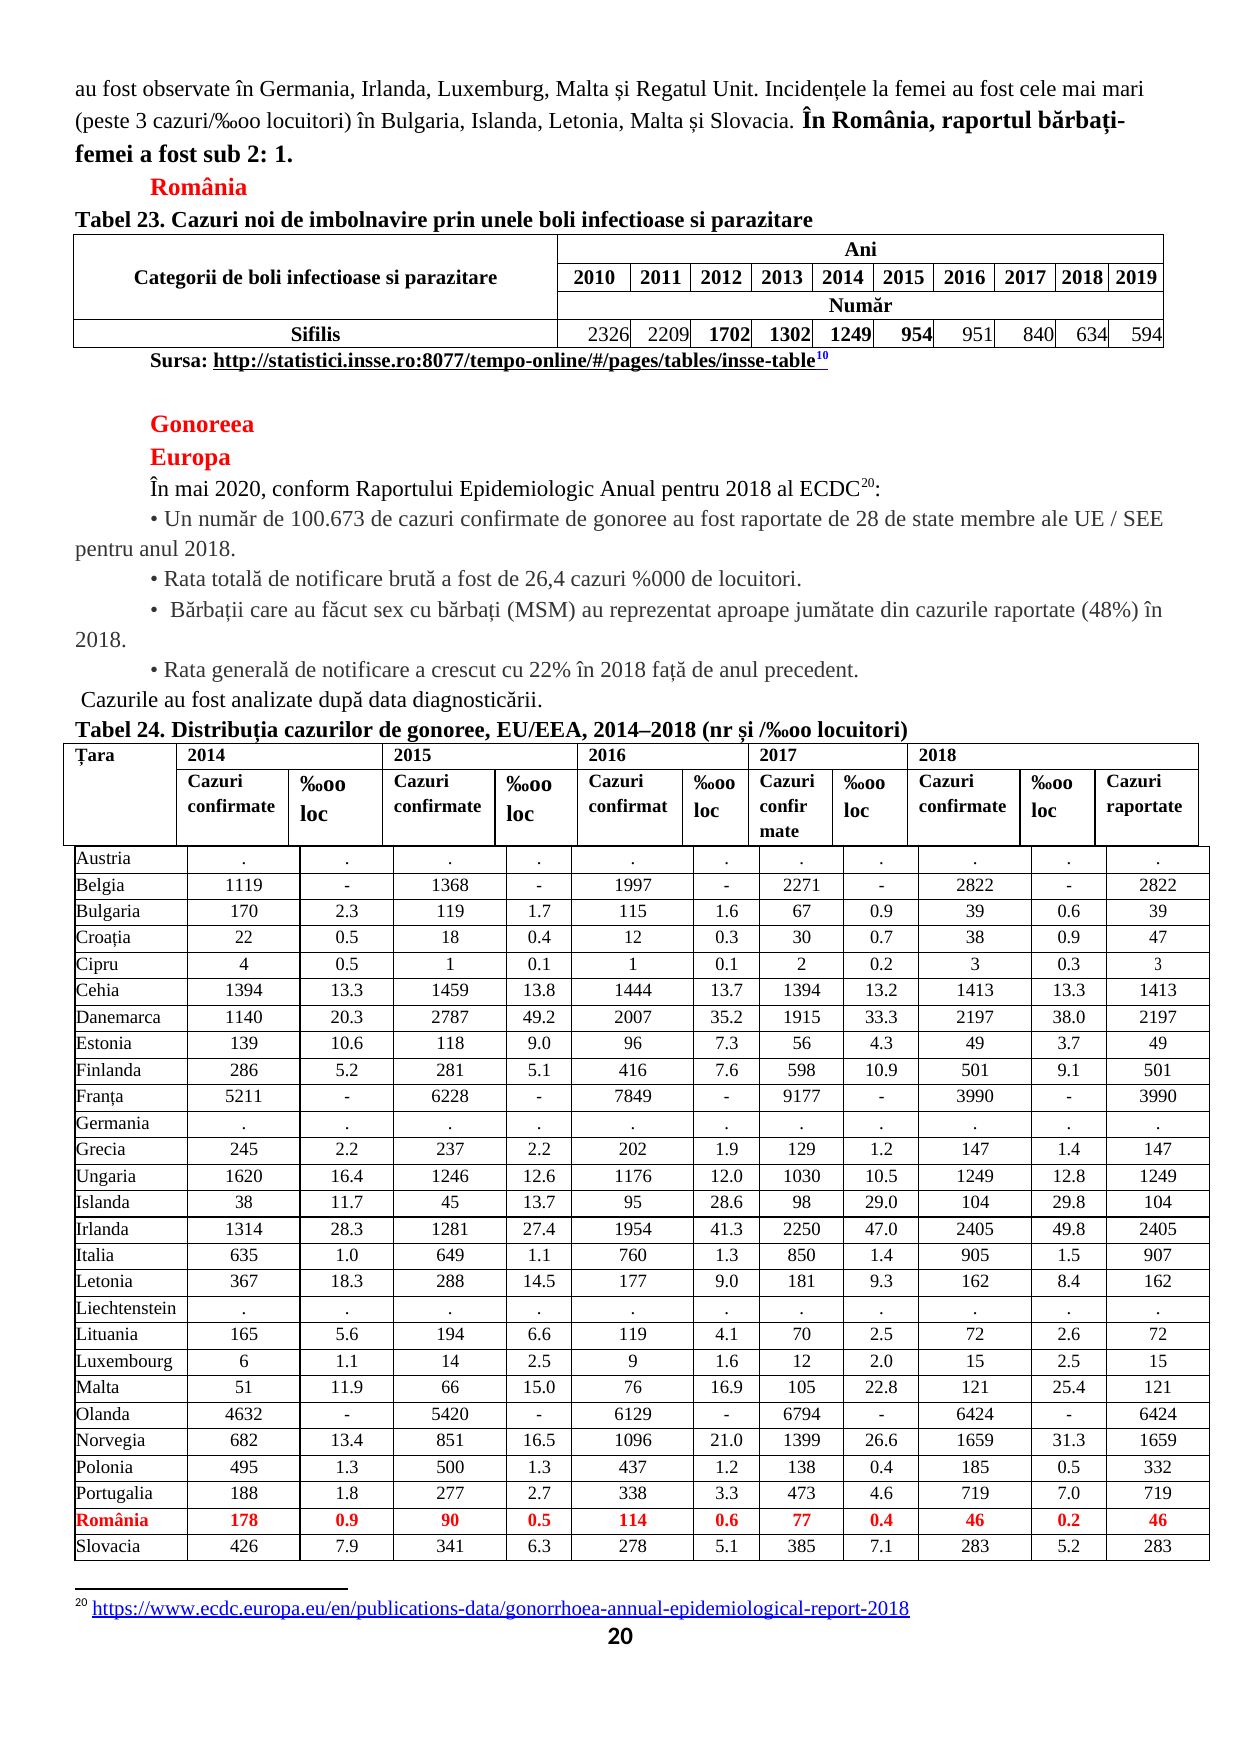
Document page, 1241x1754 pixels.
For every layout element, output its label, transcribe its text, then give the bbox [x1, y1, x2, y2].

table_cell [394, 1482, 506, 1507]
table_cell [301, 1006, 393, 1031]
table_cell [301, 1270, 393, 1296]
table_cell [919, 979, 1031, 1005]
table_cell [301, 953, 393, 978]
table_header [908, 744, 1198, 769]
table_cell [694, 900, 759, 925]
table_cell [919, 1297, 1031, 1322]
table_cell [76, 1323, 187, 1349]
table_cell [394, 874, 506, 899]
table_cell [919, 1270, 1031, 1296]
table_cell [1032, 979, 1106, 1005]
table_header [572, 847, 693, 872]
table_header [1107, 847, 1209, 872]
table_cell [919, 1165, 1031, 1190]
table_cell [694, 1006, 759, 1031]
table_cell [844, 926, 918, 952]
text Europa [75, 442, 1165, 471]
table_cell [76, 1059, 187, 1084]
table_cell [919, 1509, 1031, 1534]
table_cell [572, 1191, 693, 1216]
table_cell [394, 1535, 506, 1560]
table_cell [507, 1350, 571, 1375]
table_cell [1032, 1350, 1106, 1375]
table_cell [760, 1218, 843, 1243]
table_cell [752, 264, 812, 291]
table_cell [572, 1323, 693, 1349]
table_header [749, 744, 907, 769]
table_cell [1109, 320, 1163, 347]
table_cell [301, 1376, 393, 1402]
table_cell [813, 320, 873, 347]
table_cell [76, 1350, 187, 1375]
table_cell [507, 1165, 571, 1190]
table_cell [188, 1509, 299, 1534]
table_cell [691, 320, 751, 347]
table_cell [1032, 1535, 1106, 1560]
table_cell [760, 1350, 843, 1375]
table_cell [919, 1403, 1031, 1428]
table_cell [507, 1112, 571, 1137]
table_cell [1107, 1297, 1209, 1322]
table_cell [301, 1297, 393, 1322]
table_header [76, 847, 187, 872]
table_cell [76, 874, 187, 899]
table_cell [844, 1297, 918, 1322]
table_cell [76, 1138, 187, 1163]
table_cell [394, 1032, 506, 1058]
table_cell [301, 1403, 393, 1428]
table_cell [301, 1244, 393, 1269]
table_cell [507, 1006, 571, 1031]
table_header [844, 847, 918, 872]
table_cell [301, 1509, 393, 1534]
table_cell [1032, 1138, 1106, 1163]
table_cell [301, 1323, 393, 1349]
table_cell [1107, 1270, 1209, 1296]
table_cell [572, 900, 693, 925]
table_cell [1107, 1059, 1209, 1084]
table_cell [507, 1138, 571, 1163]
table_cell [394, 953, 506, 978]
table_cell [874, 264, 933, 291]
text Tabel 24. Distribuția cazurilor de gonoree, EU/EEA, 2014–2018 (nr și /‰oo locuitori) [75, 716, 1165, 742]
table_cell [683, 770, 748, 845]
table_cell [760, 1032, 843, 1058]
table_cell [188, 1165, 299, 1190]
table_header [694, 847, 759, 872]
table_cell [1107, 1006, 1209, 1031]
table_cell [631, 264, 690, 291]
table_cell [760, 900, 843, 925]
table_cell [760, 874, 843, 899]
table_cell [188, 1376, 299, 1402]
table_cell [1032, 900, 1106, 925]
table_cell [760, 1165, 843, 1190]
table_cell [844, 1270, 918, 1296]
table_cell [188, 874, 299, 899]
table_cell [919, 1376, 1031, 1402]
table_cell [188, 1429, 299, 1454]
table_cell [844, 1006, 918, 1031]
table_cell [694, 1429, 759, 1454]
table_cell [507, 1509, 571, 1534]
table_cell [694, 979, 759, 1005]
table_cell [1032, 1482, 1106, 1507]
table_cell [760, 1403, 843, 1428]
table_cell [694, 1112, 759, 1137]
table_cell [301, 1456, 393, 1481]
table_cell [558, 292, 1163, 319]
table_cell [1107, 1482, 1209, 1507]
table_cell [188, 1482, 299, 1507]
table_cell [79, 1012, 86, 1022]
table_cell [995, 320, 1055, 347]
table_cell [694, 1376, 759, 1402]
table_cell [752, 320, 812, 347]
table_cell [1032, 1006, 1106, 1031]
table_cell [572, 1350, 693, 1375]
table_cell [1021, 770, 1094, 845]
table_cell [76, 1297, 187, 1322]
text România [75, 172, 1165, 200]
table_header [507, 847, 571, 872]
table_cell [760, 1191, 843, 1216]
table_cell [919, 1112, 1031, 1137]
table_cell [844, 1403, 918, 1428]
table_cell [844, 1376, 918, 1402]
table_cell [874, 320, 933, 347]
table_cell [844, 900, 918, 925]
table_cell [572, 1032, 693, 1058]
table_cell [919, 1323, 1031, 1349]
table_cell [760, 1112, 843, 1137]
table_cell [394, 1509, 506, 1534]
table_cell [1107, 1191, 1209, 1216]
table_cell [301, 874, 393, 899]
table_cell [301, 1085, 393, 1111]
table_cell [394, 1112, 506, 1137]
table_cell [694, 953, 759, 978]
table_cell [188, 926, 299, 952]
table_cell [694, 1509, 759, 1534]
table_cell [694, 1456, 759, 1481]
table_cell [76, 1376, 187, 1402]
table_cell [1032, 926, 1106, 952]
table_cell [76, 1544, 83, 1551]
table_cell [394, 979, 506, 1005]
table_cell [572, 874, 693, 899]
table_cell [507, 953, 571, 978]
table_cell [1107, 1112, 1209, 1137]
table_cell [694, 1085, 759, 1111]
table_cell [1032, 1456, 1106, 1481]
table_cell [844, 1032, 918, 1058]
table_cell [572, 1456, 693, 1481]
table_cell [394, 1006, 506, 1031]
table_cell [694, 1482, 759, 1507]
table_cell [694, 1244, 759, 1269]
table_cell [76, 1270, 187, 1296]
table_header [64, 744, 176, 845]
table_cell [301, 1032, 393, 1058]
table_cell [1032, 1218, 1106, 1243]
text • Un număr de 100.673 de cazuri confirmate de gonoree au fost raportate de 28 de state membre ale UE / SEE pentru anul 2018. [75, 505, 1165, 562]
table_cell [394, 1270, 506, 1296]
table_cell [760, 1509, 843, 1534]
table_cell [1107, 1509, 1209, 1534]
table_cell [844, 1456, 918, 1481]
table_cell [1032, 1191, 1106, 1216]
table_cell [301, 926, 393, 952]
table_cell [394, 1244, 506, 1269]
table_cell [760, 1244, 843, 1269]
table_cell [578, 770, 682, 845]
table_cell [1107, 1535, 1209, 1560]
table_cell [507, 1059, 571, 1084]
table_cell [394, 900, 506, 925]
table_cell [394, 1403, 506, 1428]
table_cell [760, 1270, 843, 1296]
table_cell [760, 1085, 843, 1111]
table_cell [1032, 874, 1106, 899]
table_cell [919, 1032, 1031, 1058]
text • Bărbații care au făcut sex cu bărbați (MSM) au reprezentat aproape jumătate din cazurile raportate (48%) în 2018. [75, 596, 1165, 652]
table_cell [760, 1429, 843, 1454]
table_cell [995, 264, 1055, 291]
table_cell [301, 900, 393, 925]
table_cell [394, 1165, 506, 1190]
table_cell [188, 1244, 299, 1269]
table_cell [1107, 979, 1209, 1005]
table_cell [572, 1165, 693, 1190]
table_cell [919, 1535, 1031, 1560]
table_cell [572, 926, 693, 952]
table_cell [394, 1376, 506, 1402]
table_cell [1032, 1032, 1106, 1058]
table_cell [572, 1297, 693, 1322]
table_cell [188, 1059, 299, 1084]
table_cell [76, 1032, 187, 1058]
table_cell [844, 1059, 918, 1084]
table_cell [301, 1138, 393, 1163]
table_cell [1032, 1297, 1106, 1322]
text Sursa: http://statistici.insse.ro:8077/tempo-online/#/pages/tables/insse-table10 [75, 348, 1165, 372]
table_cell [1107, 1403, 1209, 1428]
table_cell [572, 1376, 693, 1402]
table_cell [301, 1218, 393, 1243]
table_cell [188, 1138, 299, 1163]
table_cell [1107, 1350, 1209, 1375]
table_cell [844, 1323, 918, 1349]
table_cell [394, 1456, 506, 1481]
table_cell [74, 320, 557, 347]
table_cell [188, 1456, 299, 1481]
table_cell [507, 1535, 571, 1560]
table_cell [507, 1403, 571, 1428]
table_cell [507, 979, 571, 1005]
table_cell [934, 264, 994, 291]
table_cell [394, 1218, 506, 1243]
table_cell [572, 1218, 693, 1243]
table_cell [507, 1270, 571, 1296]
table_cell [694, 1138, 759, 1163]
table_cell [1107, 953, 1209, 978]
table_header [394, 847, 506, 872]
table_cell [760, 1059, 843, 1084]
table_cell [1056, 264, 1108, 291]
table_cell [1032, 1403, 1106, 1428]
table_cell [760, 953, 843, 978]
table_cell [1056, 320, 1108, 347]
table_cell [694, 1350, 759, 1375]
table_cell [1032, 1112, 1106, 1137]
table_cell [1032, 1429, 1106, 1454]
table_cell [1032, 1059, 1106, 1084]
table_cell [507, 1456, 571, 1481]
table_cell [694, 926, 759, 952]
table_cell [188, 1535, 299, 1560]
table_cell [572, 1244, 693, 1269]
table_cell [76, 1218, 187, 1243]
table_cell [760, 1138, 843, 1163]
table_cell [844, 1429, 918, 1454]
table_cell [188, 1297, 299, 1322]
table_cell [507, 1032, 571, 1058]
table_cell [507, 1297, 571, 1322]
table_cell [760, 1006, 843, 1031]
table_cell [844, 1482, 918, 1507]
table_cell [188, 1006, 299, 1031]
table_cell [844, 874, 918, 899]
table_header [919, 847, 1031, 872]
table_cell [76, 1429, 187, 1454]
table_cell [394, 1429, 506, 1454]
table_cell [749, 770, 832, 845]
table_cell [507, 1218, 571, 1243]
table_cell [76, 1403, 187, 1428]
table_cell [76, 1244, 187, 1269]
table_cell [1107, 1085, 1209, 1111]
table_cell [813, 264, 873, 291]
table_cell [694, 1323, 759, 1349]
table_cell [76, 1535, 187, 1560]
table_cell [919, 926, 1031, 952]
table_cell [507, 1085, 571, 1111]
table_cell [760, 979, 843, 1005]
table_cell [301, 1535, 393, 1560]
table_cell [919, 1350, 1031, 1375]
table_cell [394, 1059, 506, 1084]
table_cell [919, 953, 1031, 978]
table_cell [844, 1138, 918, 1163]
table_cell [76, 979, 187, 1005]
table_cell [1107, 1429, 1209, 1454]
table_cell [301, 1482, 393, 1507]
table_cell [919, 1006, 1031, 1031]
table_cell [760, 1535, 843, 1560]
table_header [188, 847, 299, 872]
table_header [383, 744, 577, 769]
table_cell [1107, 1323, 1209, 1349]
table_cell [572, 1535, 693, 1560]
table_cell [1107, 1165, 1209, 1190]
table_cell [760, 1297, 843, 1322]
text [75, 75, 1165, 167]
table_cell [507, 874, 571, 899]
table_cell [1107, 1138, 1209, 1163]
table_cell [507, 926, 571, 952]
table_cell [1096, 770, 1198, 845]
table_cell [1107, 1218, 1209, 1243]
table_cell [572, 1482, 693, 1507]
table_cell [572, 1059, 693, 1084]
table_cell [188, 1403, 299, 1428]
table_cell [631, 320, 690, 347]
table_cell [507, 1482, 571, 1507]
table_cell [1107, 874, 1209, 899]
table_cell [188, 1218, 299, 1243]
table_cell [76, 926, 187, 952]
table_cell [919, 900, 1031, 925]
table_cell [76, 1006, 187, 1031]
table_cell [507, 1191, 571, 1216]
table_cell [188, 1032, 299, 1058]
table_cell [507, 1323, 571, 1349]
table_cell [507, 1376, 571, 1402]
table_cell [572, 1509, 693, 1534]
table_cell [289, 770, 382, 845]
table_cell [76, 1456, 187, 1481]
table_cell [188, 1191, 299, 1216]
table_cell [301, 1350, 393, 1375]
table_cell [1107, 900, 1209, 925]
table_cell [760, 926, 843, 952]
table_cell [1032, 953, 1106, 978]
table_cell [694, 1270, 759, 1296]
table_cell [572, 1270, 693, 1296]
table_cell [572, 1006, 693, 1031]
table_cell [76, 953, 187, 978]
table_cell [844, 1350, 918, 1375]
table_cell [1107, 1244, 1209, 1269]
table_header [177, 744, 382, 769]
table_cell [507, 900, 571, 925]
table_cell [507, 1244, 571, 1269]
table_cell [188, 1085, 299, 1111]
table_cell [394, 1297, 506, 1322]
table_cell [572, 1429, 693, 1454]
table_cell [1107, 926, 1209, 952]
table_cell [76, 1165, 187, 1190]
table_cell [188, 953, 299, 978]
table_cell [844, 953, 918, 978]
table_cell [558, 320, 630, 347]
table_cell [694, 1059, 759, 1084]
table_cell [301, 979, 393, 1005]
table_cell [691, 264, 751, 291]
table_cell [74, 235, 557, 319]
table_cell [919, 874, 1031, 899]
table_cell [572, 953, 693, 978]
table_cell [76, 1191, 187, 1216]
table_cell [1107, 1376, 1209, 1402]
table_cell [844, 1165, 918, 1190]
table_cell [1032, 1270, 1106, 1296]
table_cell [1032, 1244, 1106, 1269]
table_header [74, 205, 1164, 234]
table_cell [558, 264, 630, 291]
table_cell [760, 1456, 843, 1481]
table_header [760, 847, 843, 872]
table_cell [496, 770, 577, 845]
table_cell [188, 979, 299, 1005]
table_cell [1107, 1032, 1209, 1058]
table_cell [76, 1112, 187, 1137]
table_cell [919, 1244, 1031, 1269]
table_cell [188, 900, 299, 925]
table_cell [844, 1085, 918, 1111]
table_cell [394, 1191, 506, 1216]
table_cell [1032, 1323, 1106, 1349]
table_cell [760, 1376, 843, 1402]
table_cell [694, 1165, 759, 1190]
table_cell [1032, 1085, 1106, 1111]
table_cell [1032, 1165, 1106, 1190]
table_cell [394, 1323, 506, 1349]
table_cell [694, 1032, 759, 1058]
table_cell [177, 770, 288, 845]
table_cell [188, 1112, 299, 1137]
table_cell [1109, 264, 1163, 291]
text Cazurile au fost analizate după data diagnosticării. [75, 686, 1165, 713]
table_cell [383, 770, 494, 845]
text • Rata generală de notificare a crescut cu 22% în 2018 față de anul precedent. [75, 656, 1165, 682]
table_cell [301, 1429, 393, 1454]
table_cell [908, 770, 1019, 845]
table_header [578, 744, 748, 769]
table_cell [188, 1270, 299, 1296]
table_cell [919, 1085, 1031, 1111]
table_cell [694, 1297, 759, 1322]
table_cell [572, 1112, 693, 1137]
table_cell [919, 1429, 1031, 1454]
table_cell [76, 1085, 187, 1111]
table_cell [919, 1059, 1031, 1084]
text • Rata totală de notificare brută a fost de 26,4 cazuri %000 de locuitori. [75, 565, 1165, 592]
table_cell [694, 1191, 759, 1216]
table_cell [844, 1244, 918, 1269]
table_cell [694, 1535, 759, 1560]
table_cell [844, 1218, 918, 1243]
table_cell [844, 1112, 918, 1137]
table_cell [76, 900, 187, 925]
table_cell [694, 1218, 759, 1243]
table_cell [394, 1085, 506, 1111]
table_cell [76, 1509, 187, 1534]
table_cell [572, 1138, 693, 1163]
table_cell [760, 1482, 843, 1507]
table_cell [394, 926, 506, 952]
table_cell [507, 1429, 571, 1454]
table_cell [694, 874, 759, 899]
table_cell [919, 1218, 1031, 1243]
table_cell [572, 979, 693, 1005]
text Gonoreea [75, 409, 1165, 437]
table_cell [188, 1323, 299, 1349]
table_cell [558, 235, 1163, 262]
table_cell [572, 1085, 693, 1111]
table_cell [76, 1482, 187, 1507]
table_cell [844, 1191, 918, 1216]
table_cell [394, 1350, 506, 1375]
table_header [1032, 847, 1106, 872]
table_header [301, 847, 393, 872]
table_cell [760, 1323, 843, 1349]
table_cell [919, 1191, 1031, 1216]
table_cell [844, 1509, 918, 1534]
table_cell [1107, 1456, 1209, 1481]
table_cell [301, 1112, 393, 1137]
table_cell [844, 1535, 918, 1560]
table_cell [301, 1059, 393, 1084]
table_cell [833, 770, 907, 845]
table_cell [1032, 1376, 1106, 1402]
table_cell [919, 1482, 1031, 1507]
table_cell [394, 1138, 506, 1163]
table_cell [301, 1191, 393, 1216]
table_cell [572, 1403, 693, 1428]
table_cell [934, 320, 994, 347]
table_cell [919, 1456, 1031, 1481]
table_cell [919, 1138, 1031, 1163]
text În mai 2020, conform Raportului Epidemiologic Anual pentru 2018 al ECDC: [75, 475, 1165, 501]
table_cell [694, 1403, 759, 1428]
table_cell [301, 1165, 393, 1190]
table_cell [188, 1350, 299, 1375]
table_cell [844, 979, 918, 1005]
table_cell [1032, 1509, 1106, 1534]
